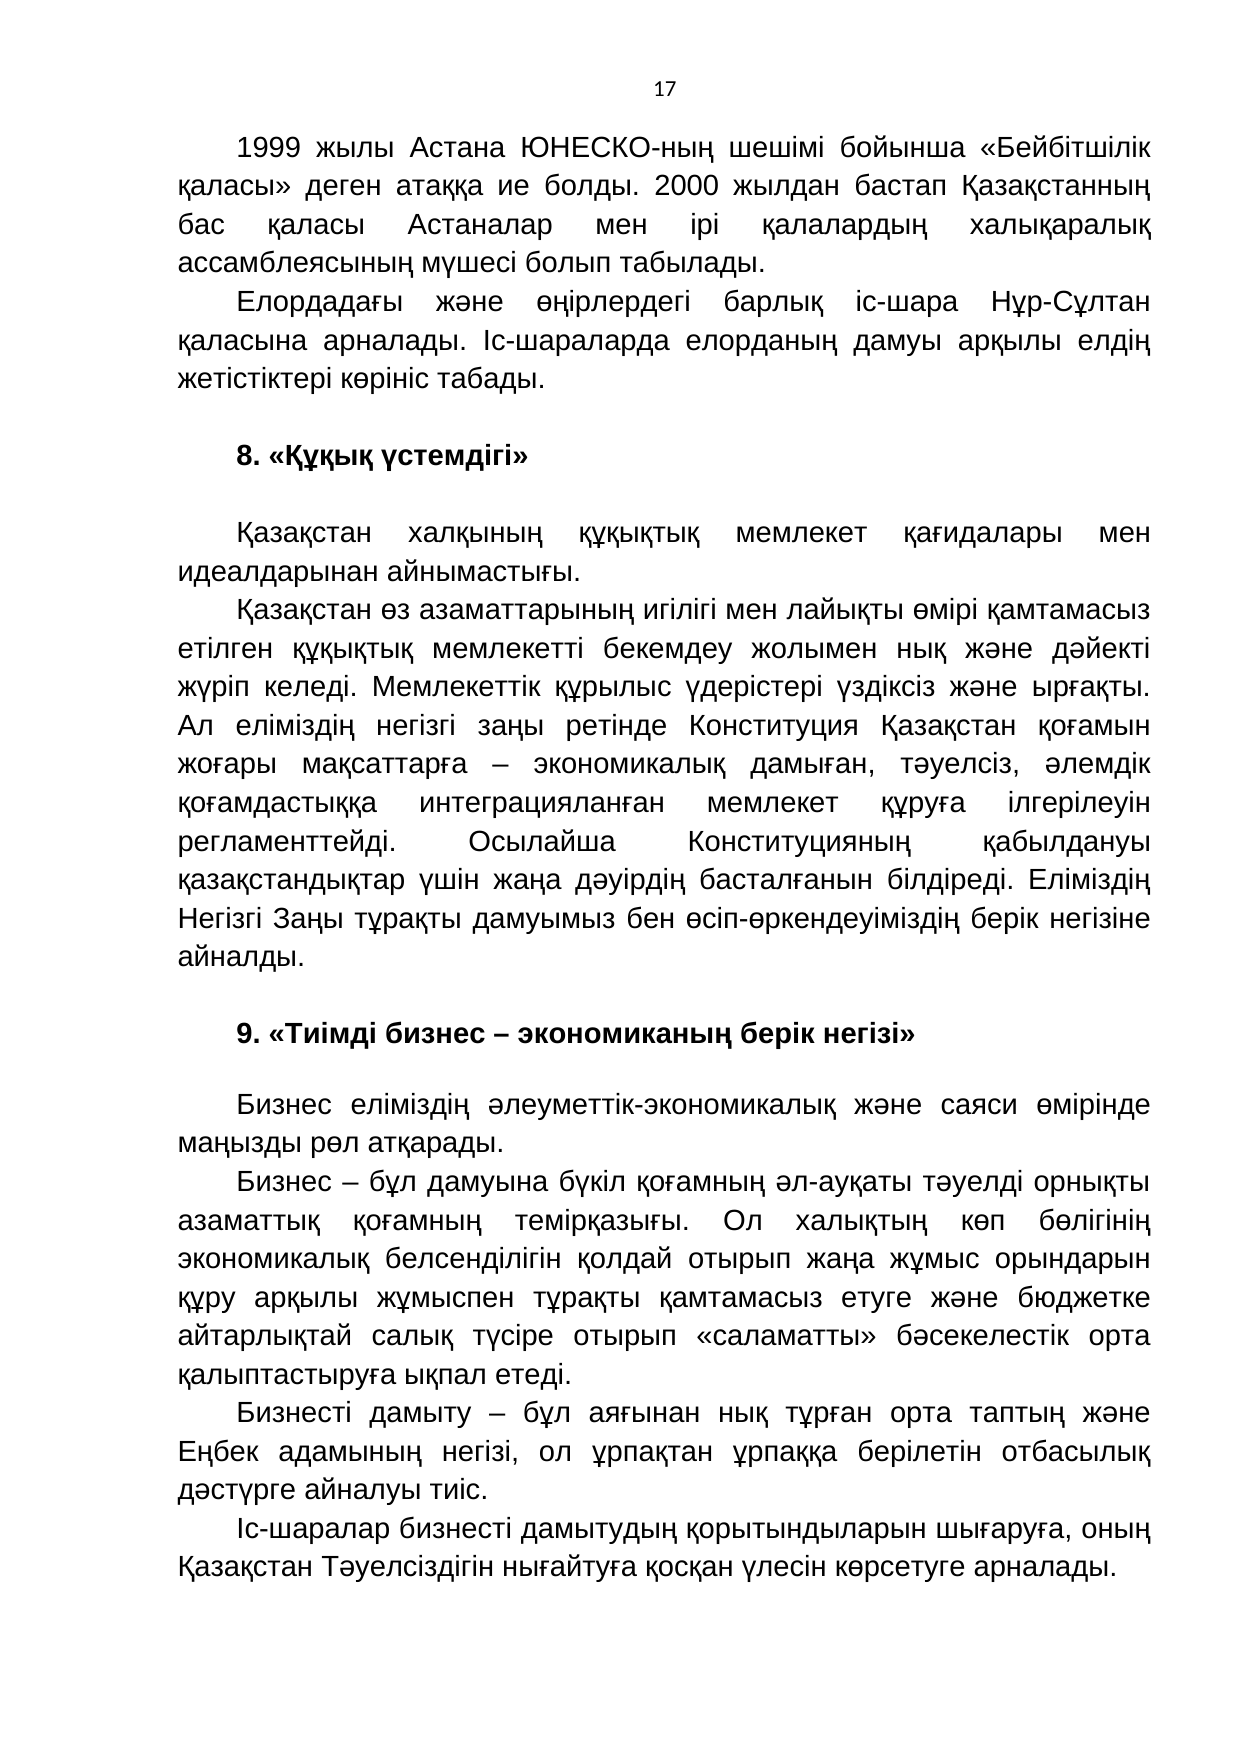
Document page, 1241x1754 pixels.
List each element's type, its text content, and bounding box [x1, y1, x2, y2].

text Бизнес – бұл дамуына бүкіл қоғамның әл-ауқаты тәуелді орнықты азаматтық қоғамның темірқазығы. Ол халықтың көп бөлігінің экономикалық белсенділігін қолдай отырып жаңа жұмыс орындарын құру арқылы жұмыспен тұрақты қамтамасыз етуге және бюджетке айтарлықтай салық түсіре отырып «саламатты» бәсекелестік орта қалыптастыруға ықпал етеді. [177, 1164, 1152, 1390]
text Бизнес еліміздің әлеуметтік-экономикалық және саяси өмірінде маңызды рөл атқарады. [177, 1087, 1152, 1159]
text Елордадағы және өңірлердегі барлық іс-шара Нұр-Сұлтан қаласына арналады. Іс-шараларда елорданың дамуы арқылы елдің жетістіктері көрініс табады. [177, 284, 1152, 394]
text 1999 жылы Астана ЮНЕСКО-ның шешімі бойынша «Бейбітшілік қаласы» деген атаққа ие болды. 2000 жылдан бастап Қазақстанның бас қаласы Астаналар мен ірі қалалардың халықаралық ассамблеясының мүшесі болып табылады. [177, 130, 1152, 279]
text 9. «Тиімді бизнес – экономиканың берік негізі» [177, 1016, 1152, 1050]
text Бизнесті дамыту – бұл аяғынан нық тұрған орта таптың және Еңбек адамының негізі, ол ұрпақтан ұрпаққа берілетін отбасылық дәстүрге айналуы тиіс. [177, 1395, 1152, 1506]
text Қазақстан халқының құқықтық мемлекет қағидалары мен идеалдарынан айнымастығы. [177, 515, 1152, 587]
text Іс-шаралар бизнесті дамытудың қорытындыларын шығаруға, оның Қазақстан Тәуелсіздігін нығайтуға қосқан үлесін көрсетуге арналады. [177, 1511, 1152, 1583]
text 8. «Құқық үстемдігі» [177, 438, 1152, 472]
text Қазақстан өз азаматтарының игілігі мен лайықты өмірі қамтамасыз етілген құқықтық мемлекетті бекемдеу жолымен нық және дәйекті жүріп келеді. Мемлекеттік құрылыс үдерістері үздіксіз және ырғақты. Ал еліміздің негізгі заңы ретінде Конституция Қазақстан қоғамын жоғары мақсаттарға – экономикалық дамыған, тәуелсіз, әлемдік қоғамдастыққа интеграцияланған мемлекет құруға ілгерілеуін регламенттейді. Осылайша Конституцияның қабылдануы қазақстандықтар үшін жаңа дәуірдің басталғанын білдіреді. Еліміздің Негізгі Заңы тұрақты дамуымыз бен өсіп-өркендеуіміздің берік негізіне айналды. [177, 592, 1152, 973]
